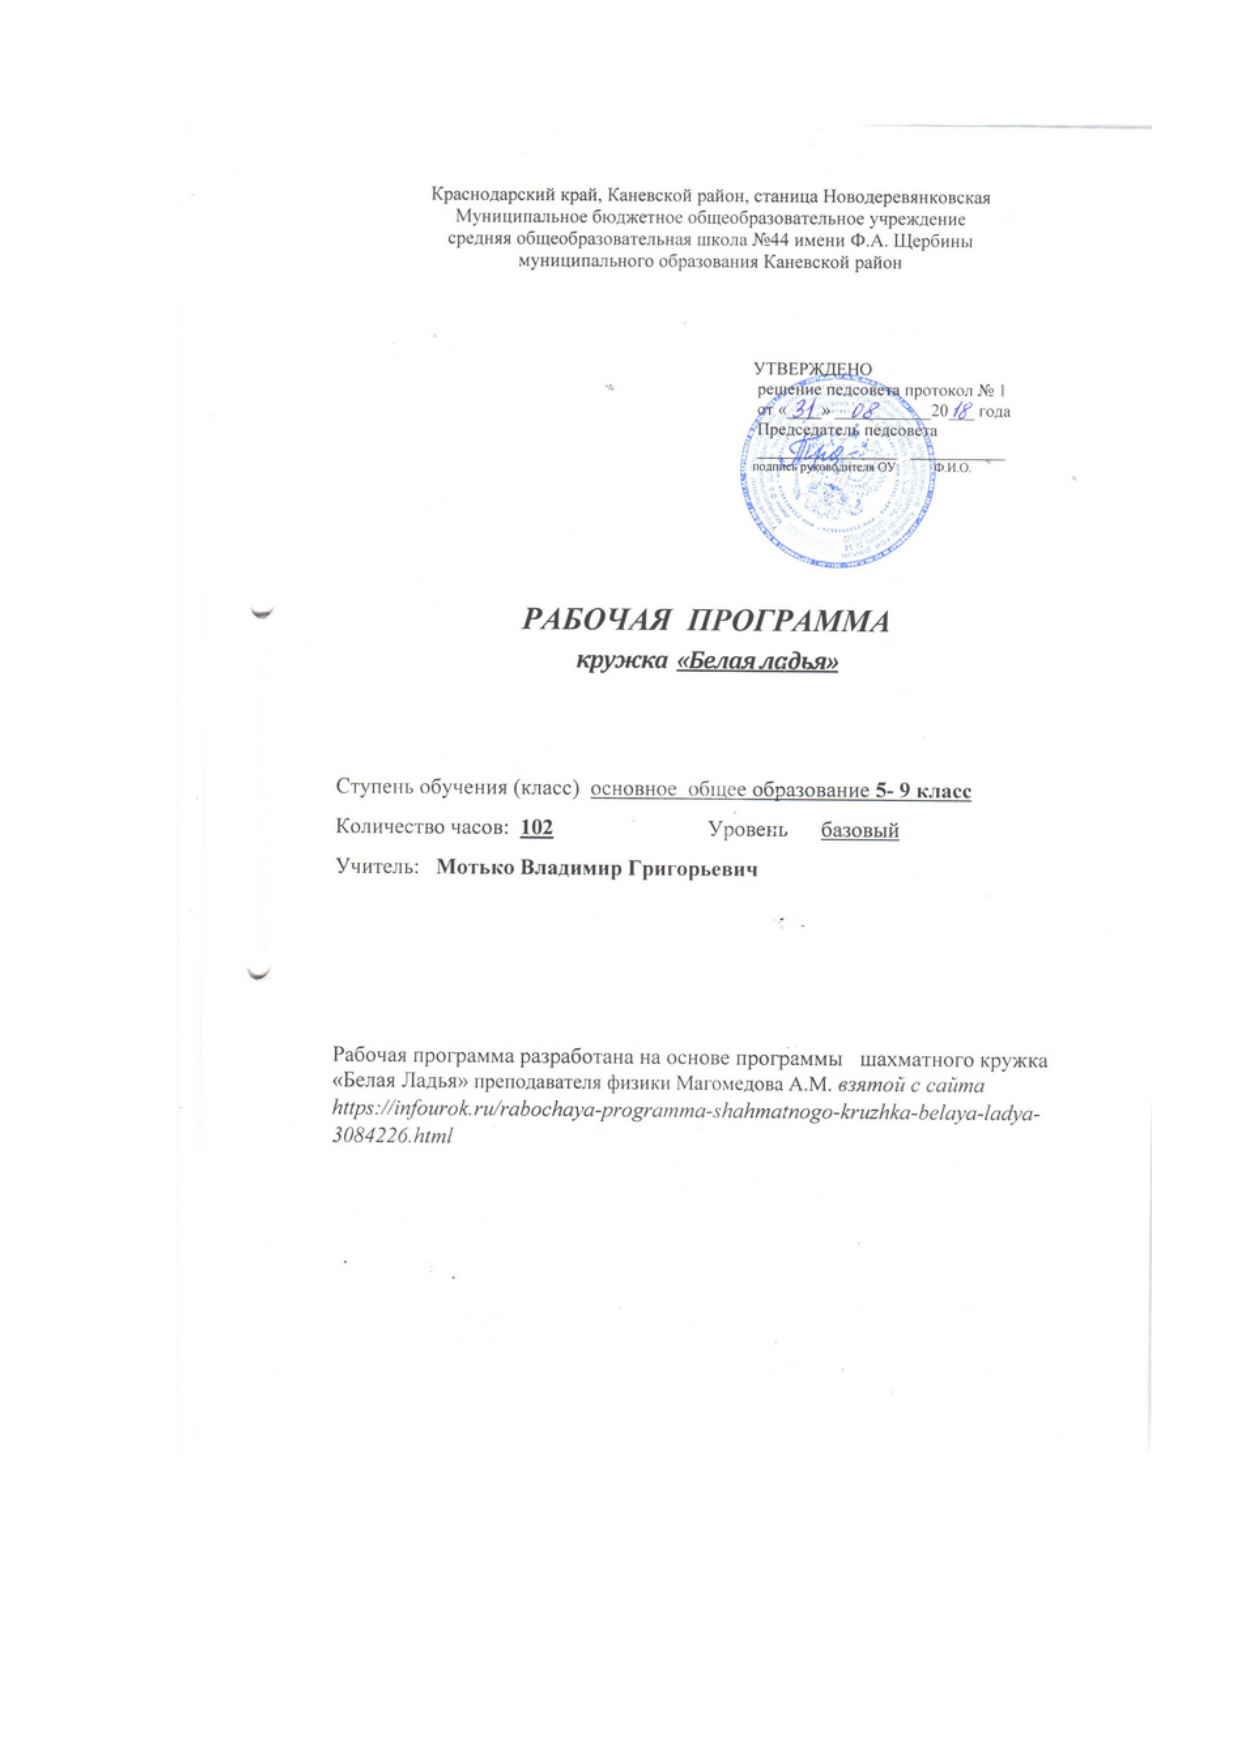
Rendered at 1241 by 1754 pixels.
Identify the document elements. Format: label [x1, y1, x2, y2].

picture [177, 118, 1152, 1456]
